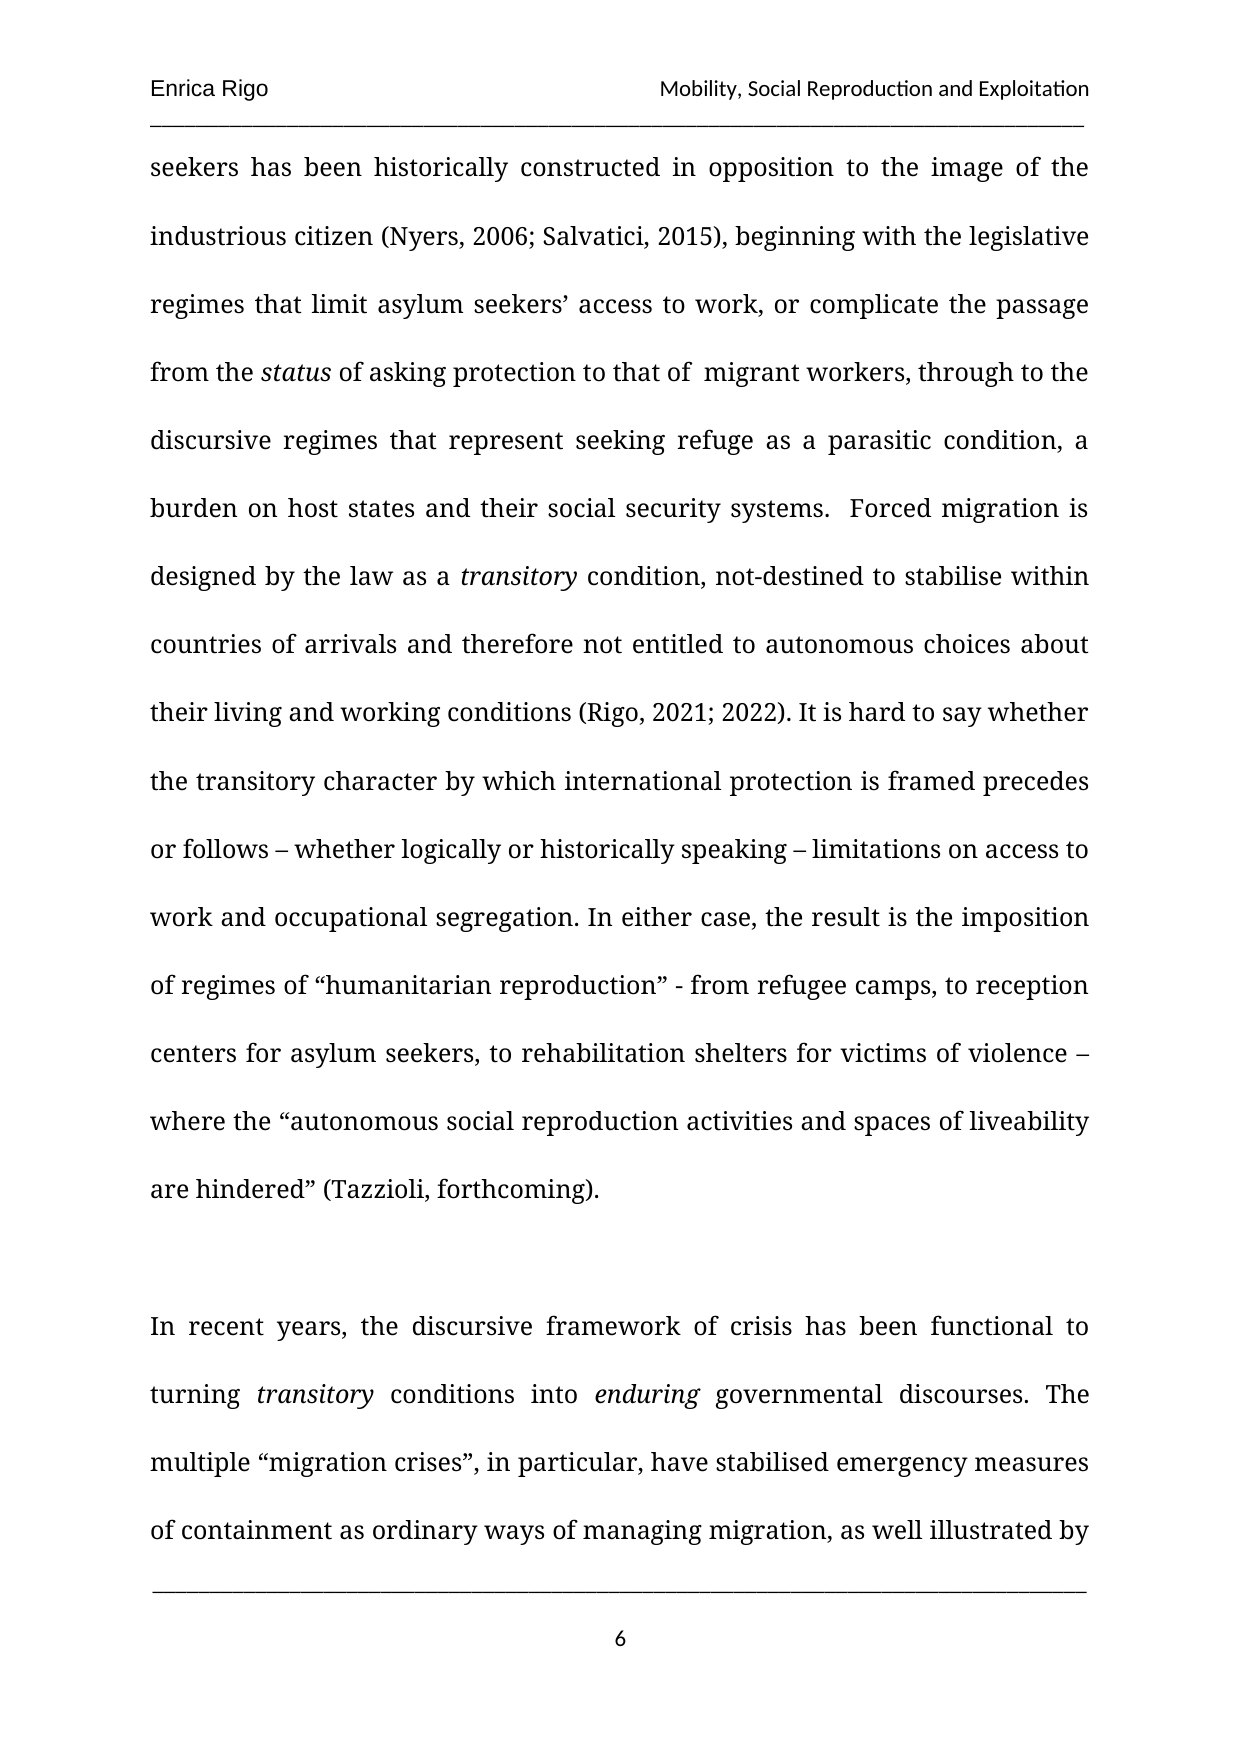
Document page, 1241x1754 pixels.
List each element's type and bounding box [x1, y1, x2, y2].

text [150, 1308, 1090, 1547]
text [150, 150, 1090, 1206]
